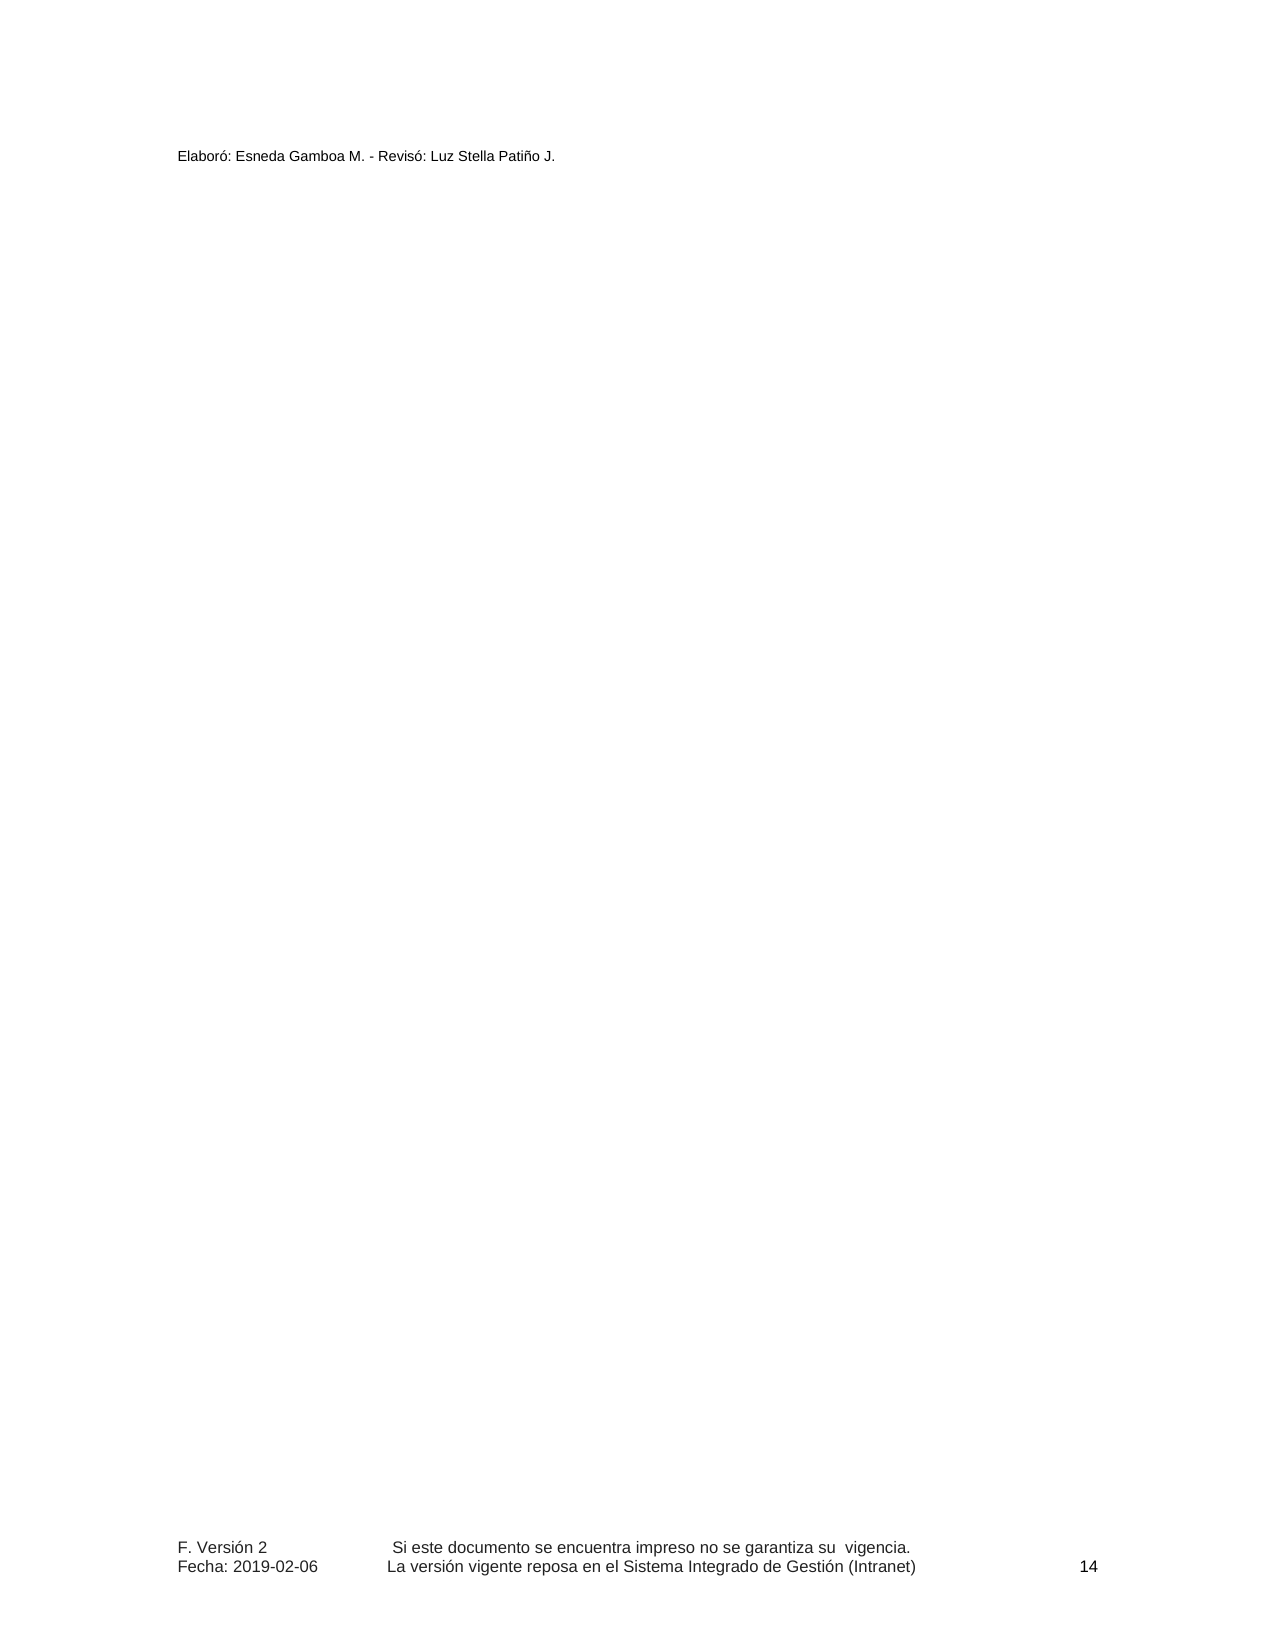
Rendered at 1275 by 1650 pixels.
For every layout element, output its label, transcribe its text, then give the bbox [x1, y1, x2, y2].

list Elaboró: Esneda Gamboa M. - Revisó: Luz Stella Patiño J. [177, 148, 1098, 164]
